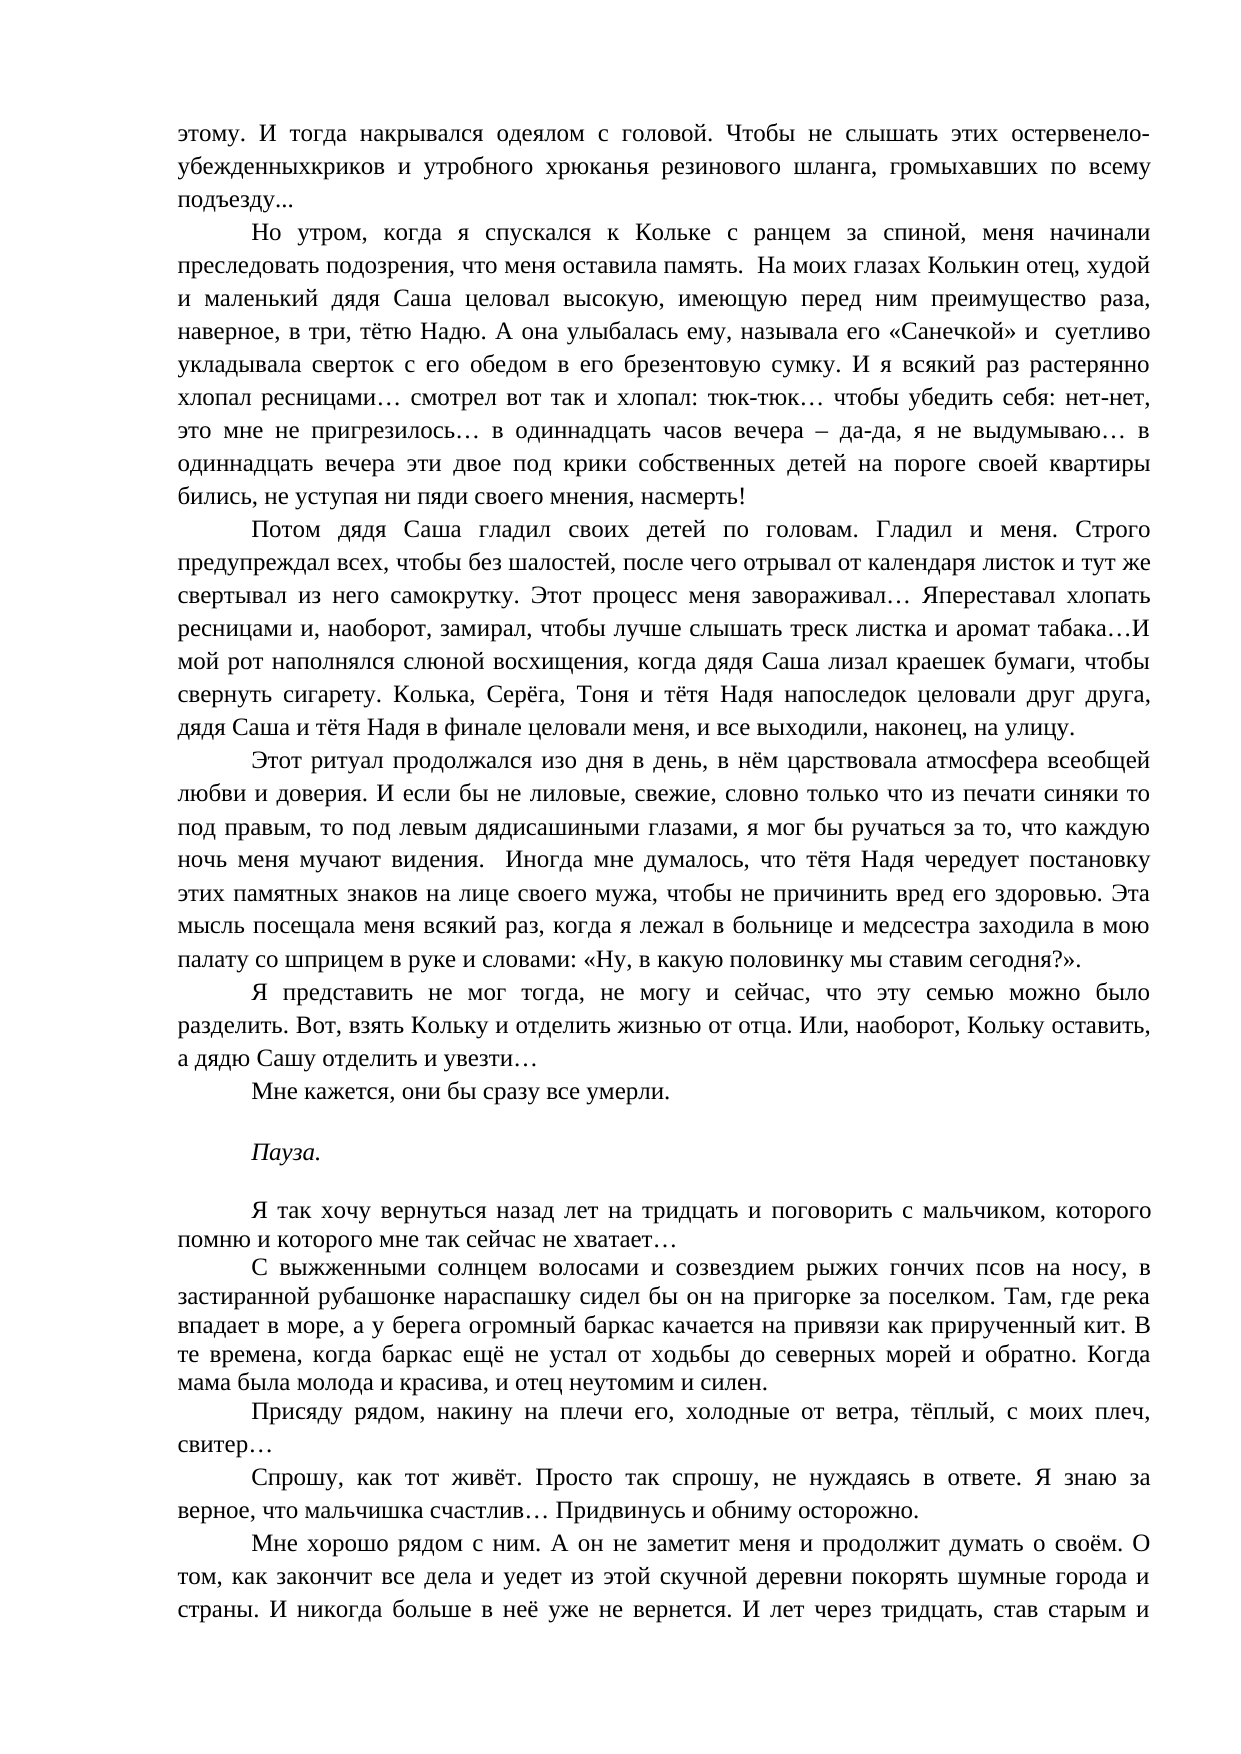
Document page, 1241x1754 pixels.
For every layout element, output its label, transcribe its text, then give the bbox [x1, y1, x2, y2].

text Присяду рядом, накину на плечи его, холодные от ветра, тёплый, с моих плеч, свитер… [177, 1396, 1152, 1458]
text Я представить не мог тогда, не могу и сейчас, что эту семью можно было разделить. Вот, взять Кольку и отделить жизнью от отца. Или, наоборот, Кольку оставить, а дядю Сашу отделить и увезти… [177, 977, 1152, 1071]
text Потом дядя Саша гладил своих детей по головам. Гладил и меня. Строго предупреждал всех, чтобы без шалостей, после чего отрывал от календаря листок и тут же свертывал из него самокрутку. Этот процесс меня завораживал… Япереставал хлопать ресницами и, наоборот, замирал, чтобы лучше слышать треск листка и аромат табака…И мой рот наполнялся слюной восхищения, когда дядя Саша лизал краешек бумаги, чтобы свернуть сигарету. Колька, Серёга, Тоня и тётя Надя напоследок целовали друг друга, дядя Саша и тётя Надя в финале целовали меня, и все выходили, наконец, на улицу. [177, 514, 1152, 741]
text Спрошу, как тот живёт. Просто так спрошу, не нуждаясь в ответе. Я знаю за верное, что мальчишка счастлив… Придвинусь и обниму осторожно. [177, 1462, 1152, 1524]
text Этот ритуал продолжался изо дня в день, в нём царствовала атмосфера всеобщей любви и доверия. И если бы не лиловые, свежие, словно только что из печати синяки то под правым, то под левым дядисашиными глазами, я мог бы ручаться за то, что каждую ночь меня мучают видения. Иногда мне думалось, что тётя Надя чередует постановку этих памятных знаков на лице своего мужа, чтобы не причинить вред его здоровью. Эта мысль посещала меня всякий раз, когда я лежал в больнице и медсестра заходила в мою палату со шприцем в руке и словами: «Ну, в какую половинку мы ставим сегодня?». [177, 746, 1152, 972]
text Но утром, когда я спускался к Кольке с ранцем за спиной, меня начинали преследовать подозрения, что меня оставила память. На моих глазах Колькин отец, худой и маленький дядя Саша целовал высокую, имеющую перед ним преимущество раза, наверное, в три, тётю Надю. А она улыбалась ему, называла его «Санечкой» и суетливо укладывала сверток с его обедом в его брезентовую сумку. И я всякий раз растерянно хлопал ресницами… смотрел вот так и хлопал: тюк-тюк… чтобы убедить себя: нет-нет, это мне не пригрезилось… в одиннадцать часов вечера – да-да, я не выдумываю… в одиннадцать вечера эти двое под крики собственных детей на пороге своей квартиры бились, не уступая ни пяди своего мнения, насмерть! [177, 217, 1152, 510]
text Я так хочу вернуться назад лет на тридцать и поговорить с мальчиком, которого помню и которого мне так сейчас не хватает… [177, 1195, 1152, 1252]
text Пауза. [177, 1137, 1152, 1166]
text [177, 1528, 1152, 1623]
text Мне кажется, они бы сразу все умерли. [177, 1076, 1152, 1104]
text С выжженными солнцем волосами и созвездием рыжих гончих псов на носу, в застиранной рубашонке нараспашку сидел бы он на пригорке за поселком. Там, где река впадает в море, а у берега огромный баркас качается на привязи как прирученный кит. В те времена, когда баркас ещё не устал от ходьбы до северных морей и обратно. Когда мама была молода и красива, и отец неутомим и силен. [177, 1252, 1152, 1396]
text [177, 118, 1152, 213]
